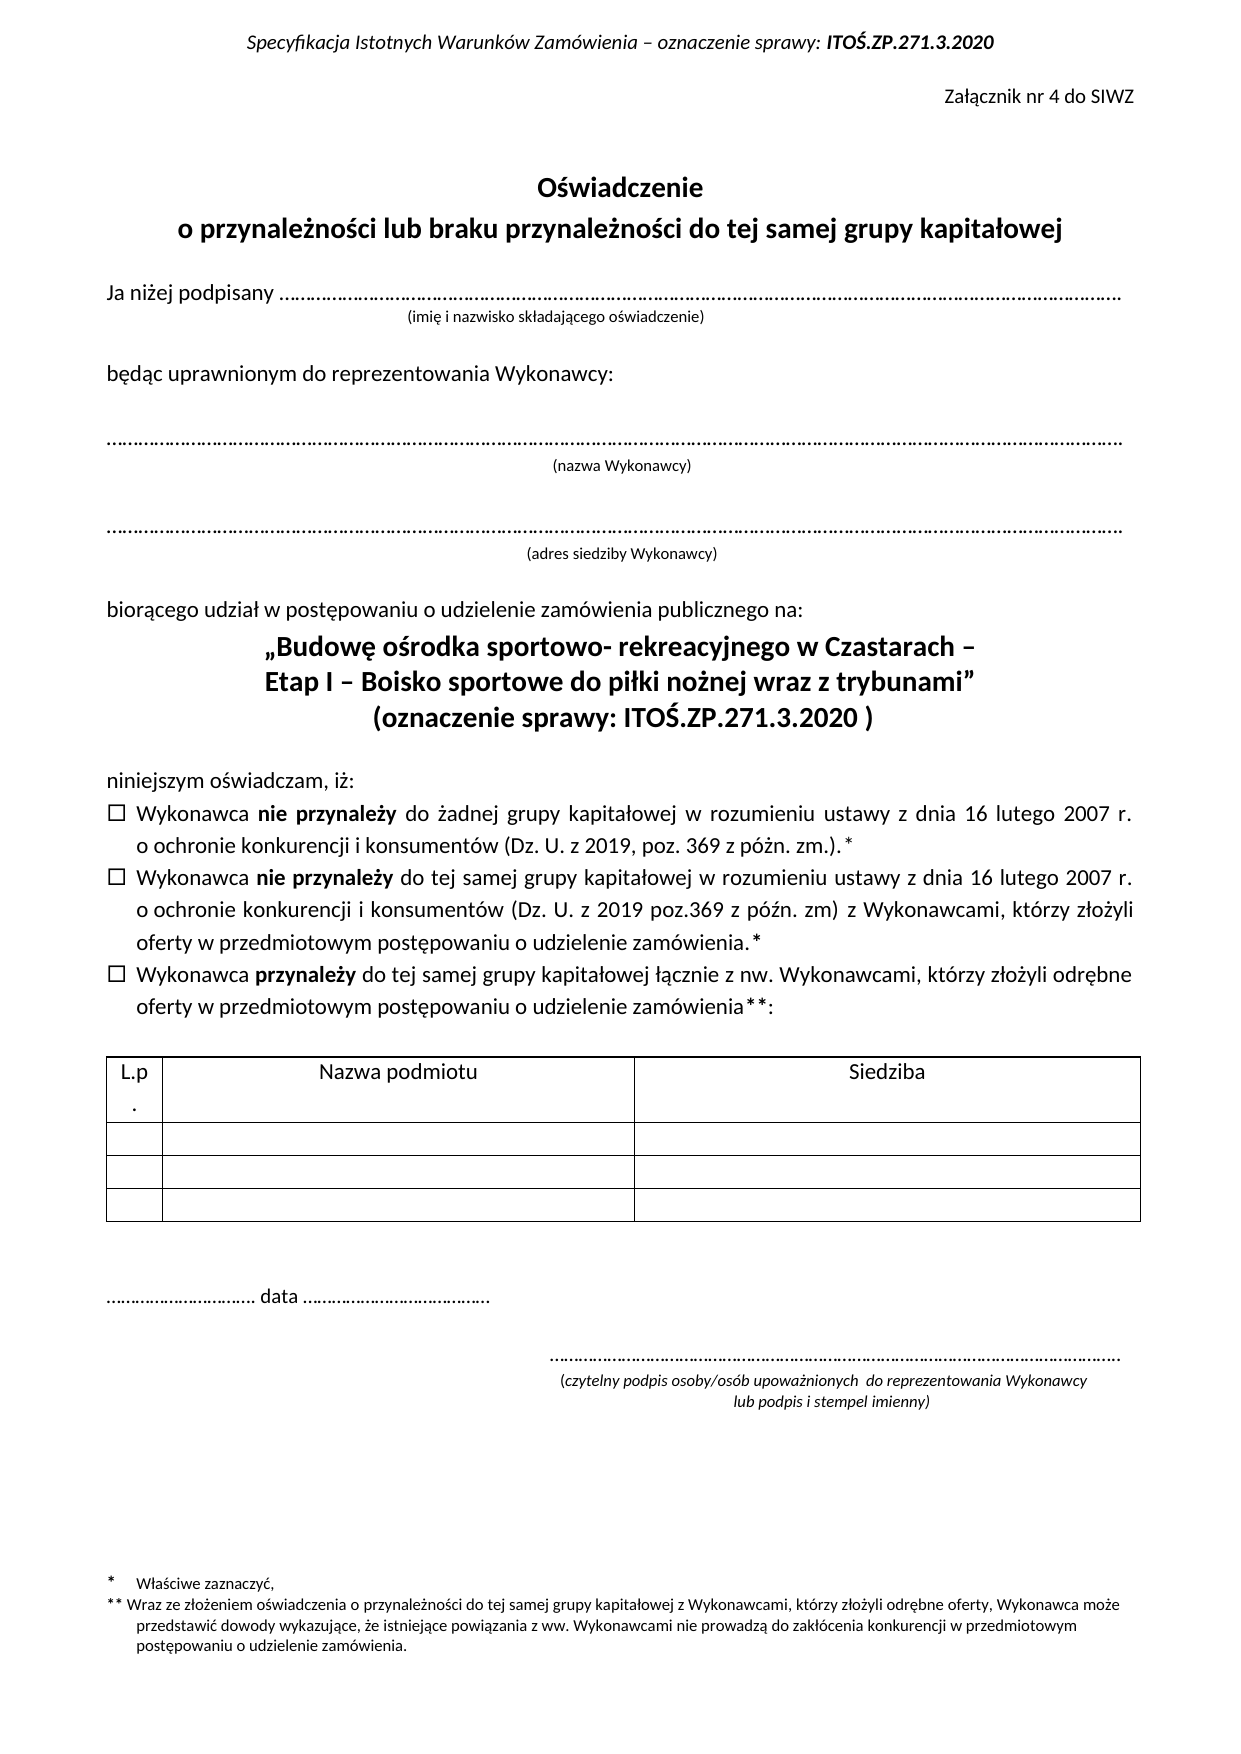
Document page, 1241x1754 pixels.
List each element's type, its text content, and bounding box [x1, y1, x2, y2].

text o przynależności lub braku przynależności do tej samej grupy kapitałowej [106, 210, 1134, 246]
text …………………………………………………………………………………………………………………………………………………………………………. [106, 511, 1134, 539]
table_cell [635, 1156, 1140, 1188]
text ** Wraz ze złożeniem oświadczenia o przynależności do tej samej grupy kapitałowej z Wykonawcami, którzy złożyli odrębne oferty, Wykonawca może przedstawić dowody wykazujące, że istniejące powiązania z ww. Wykonawcami nie prowadzą do zakłócenia konkurencji w przedmiotowym postępowaniu o udzielenie zamówienia. [106, 1594, 1134, 1655]
table_header Nazwa podmiotu [163, 1058, 634, 1122]
text (oznaczenie sprawy: ITOŚ.ZP.271.3.2020 ) [106, 699, 1134, 734]
text (nazwa Wykonawcy) [106, 455, 1134, 476]
text Etap I – Boisko sportowe do piłki nożnej wraz z trybunami” [106, 663, 1134, 699]
table_cell [163, 1189, 634, 1221]
table_cell [107, 1156, 162, 1188]
text ……………………………………………………………………………………………………….. [476, 1341, 1134, 1367]
text Oświadczenie [106, 169, 1134, 205]
table_cell [163, 1123, 634, 1155]
table_cell [163, 1156, 634, 1188]
table_cell [107, 1189, 162, 1221]
text (czytelny podpis osoby/osób upoważnionych do reprezentowania Wykonawcy [180, 1371, 1134, 1391]
text niniejszym oświadczam, iż: [106, 767, 1134, 795]
text * Właściwe zaznaczyć, [106, 1572, 1134, 1594]
table_cell [635, 1123, 1140, 1155]
text Załącznik nr 4 do SIWZ [106, 84, 1134, 109]
list Wykonawca nie przynależy do żadnej grupy kapitałowej w rozumieniu ustawy z dnia 16 lutego 2007 r. o ochronie konkurencji i konsumentów (Dz. U. z 2019, poz. 369 z póżn. zm.).* [106, 799, 1134, 859]
text Ja niżej podpisany ……………………………………………………………………………………………………………………………………………. [106, 278, 1134, 306]
text (adres siedziby Wykonawcy) [106, 543, 1134, 563]
text „Budowę ośrodka sportowo- rekreacyjnego w Czastarach – [106, 628, 1134, 663]
text będąc uprawnionym do reprezentowania Wykonawcy: [106, 359, 1134, 387]
list Wykonawca nie przynależy do tej samej grupy kapitałowej w rozumieniu ustawy z dnia 16 lutego 2007 r. o ochronie konkurencji i konsumentów (Dz. U. z 2019 poz.369 z późn. zm) z Wykonawcami, którzy złożyli oferty w przedmiotowym postępowaniu o udzielenie zamówienia.* [106, 863, 1134, 956]
table_header Siedziba [635, 1058, 1140, 1122]
list Wykonawca przynależy do tej samej grupy kapitałowej łącznie z nw. Wykonawcami, którzy złożyli odrębne oferty w przedmiotowym postępowaniu o udzielenie zamówienia**: [106, 960, 1134, 1020]
table_cell [107, 1123, 162, 1155]
text (imię i nazwisko składającego oświadczenie) [106, 306, 1134, 326]
text biorącego udział w postępowaniu o udzielenie zamówienia publicznego na: [106, 595, 1134, 623]
text …………………………. data ………………………………… [106, 1283, 1134, 1308]
table_cell [635, 1189, 1140, 1221]
text …………………………………………………………………………………………………………………………………………………………………………. [106, 423, 1134, 451]
table_header L.p. [107, 1058, 162, 1122]
text lub podpis i stempel imienny) [180, 1391, 1134, 1411]
